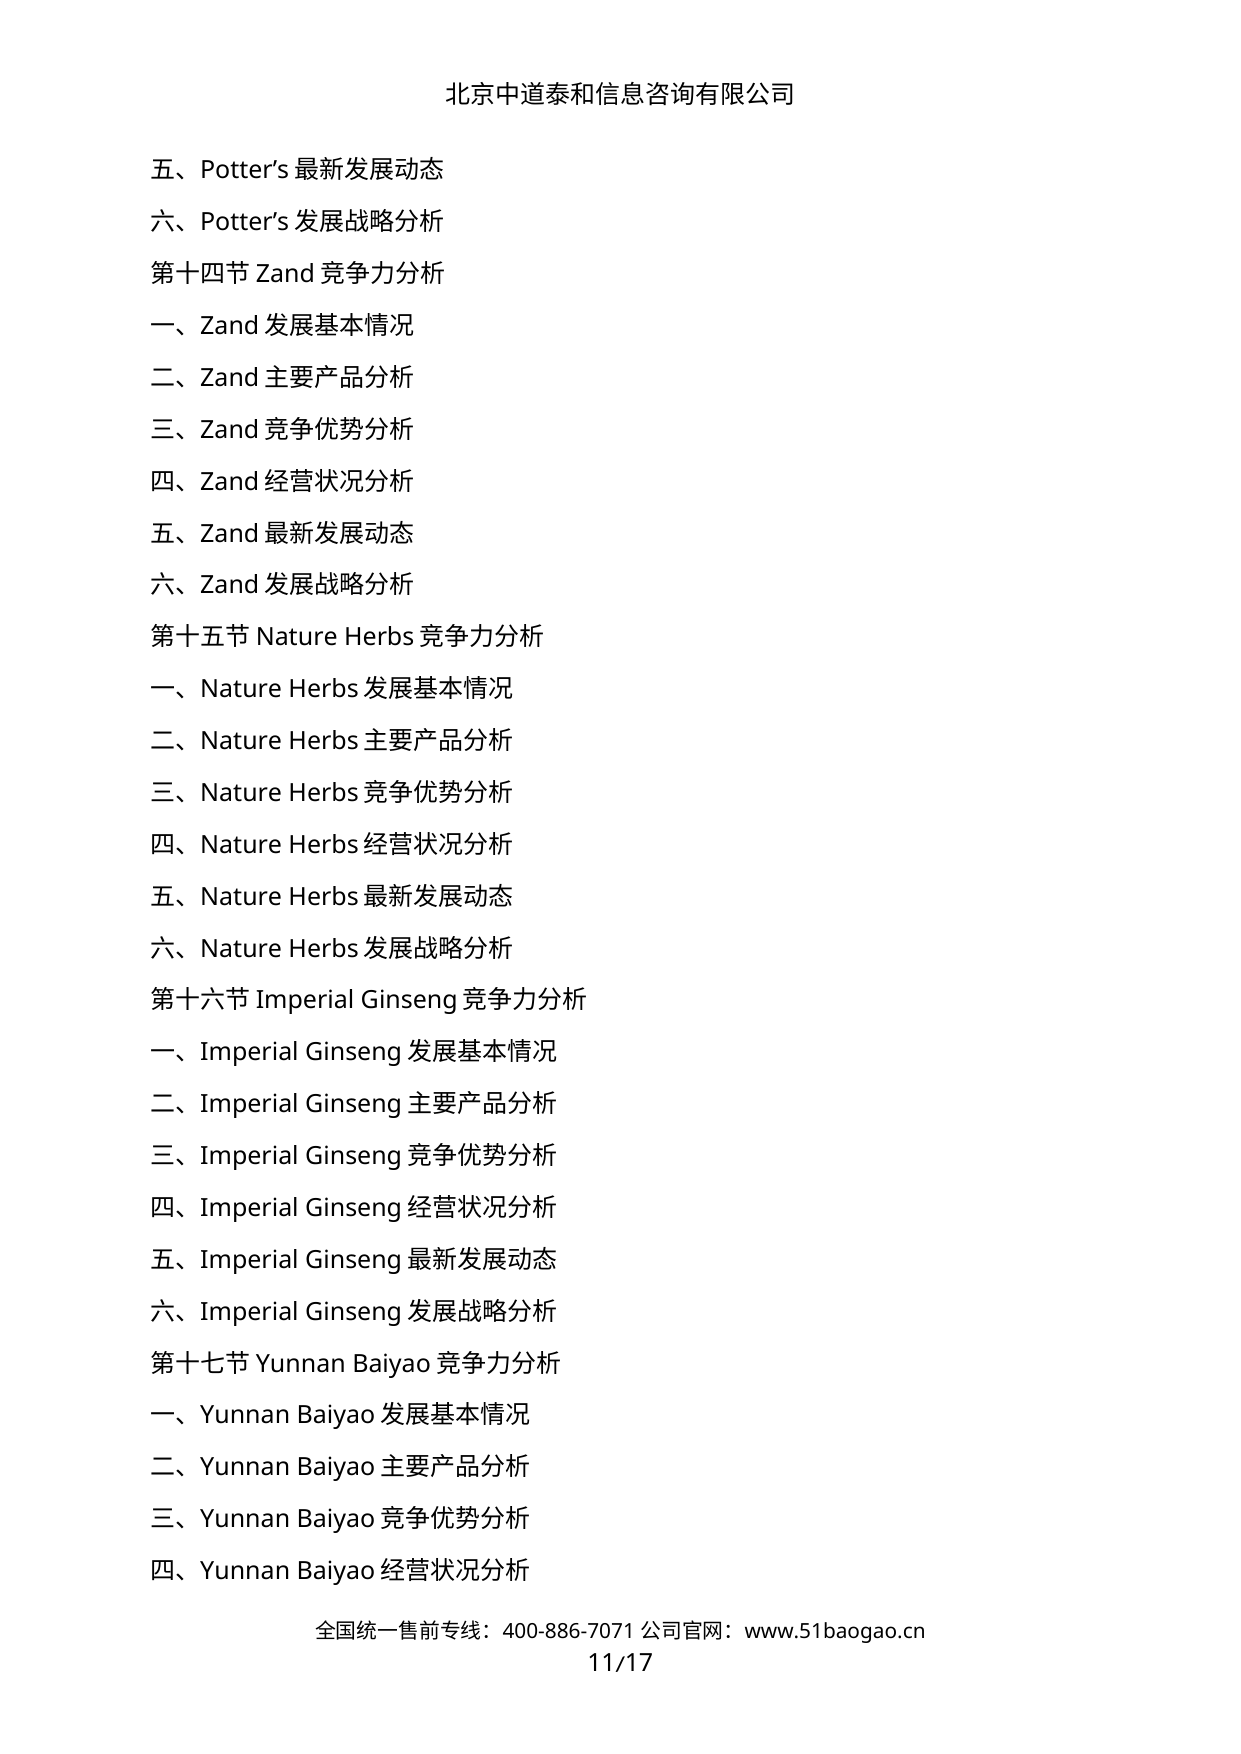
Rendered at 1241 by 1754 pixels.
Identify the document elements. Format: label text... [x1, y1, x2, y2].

text 第十七节 Yunnan Baiyao竞争力分析 [150, 1343, 1090, 1379]
text 六、Zand发展战略分析 [150, 565, 1090, 601]
text 三、Nature Herbs竞争优势分析 [150, 772, 1090, 809]
text 五、Zand最新发展动态 [150, 513, 1090, 549]
text 二、Nature Herbs主要产品分析 [150, 721, 1090, 757]
text 二、Zand主要产品分析 [150, 357, 1090, 394]
text 三、Imperial Ginseng竞争优势分析 [150, 1136, 1090, 1172]
text 四、Yunnan Baiyao经营状况分析 [150, 1551, 1090, 1587]
text 一、Yunnan Baiyao发展基本情况 [150, 1395, 1090, 1431]
text 六、Potter’s发展战略分析 [150, 202, 1090, 238]
text 四、Imperial Ginseng经营状况分析 [150, 1187, 1090, 1224]
text 五、Nature Herbs最新发展动态 [150, 876, 1090, 912]
text 六、Imperial Ginseng发展战略分析 [150, 1291, 1090, 1327]
text 四、Nature Herbs经营状况分析 [150, 824, 1090, 861]
text 一、Imperial Ginseng发展基本情况 [150, 1032, 1090, 1068]
text 一、Nature Herbs发展基本情况 [150, 669, 1090, 705]
text 三、Yunnan Baiyao竞争优势分析 [150, 1499, 1090, 1535]
text 五、Potter’s最新发展动态 [150, 150, 1090, 186]
text 第十六节 Imperial Ginseng竞争力分析 [150, 980, 1090, 1016]
text 三、Zand竞争优势分析 [150, 409, 1090, 446]
text 二、Imperial Ginseng主要产品分析 [150, 1084, 1090, 1120]
text 第十四节 Zand竞争力分析 [150, 254, 1090, 290]
text 第十五节 Nature Herbs竞争力分析 [150, 617, 1090, 653]
text 六、Nature Herbs发展战略分析 [150, 928, 1090, 964]
text 一、Zand发展基本情况 [150, 306, 1090, 342]
text 五、Imperial Ginseng最新发展动态 [150, 1239, 1090, 1276]
text 四、Zand经营状况分析 [150, 461, 1090, 497]
text 二、Yunnan Baiyao主要产品分析 [150, 1447, 1090, 1483]
